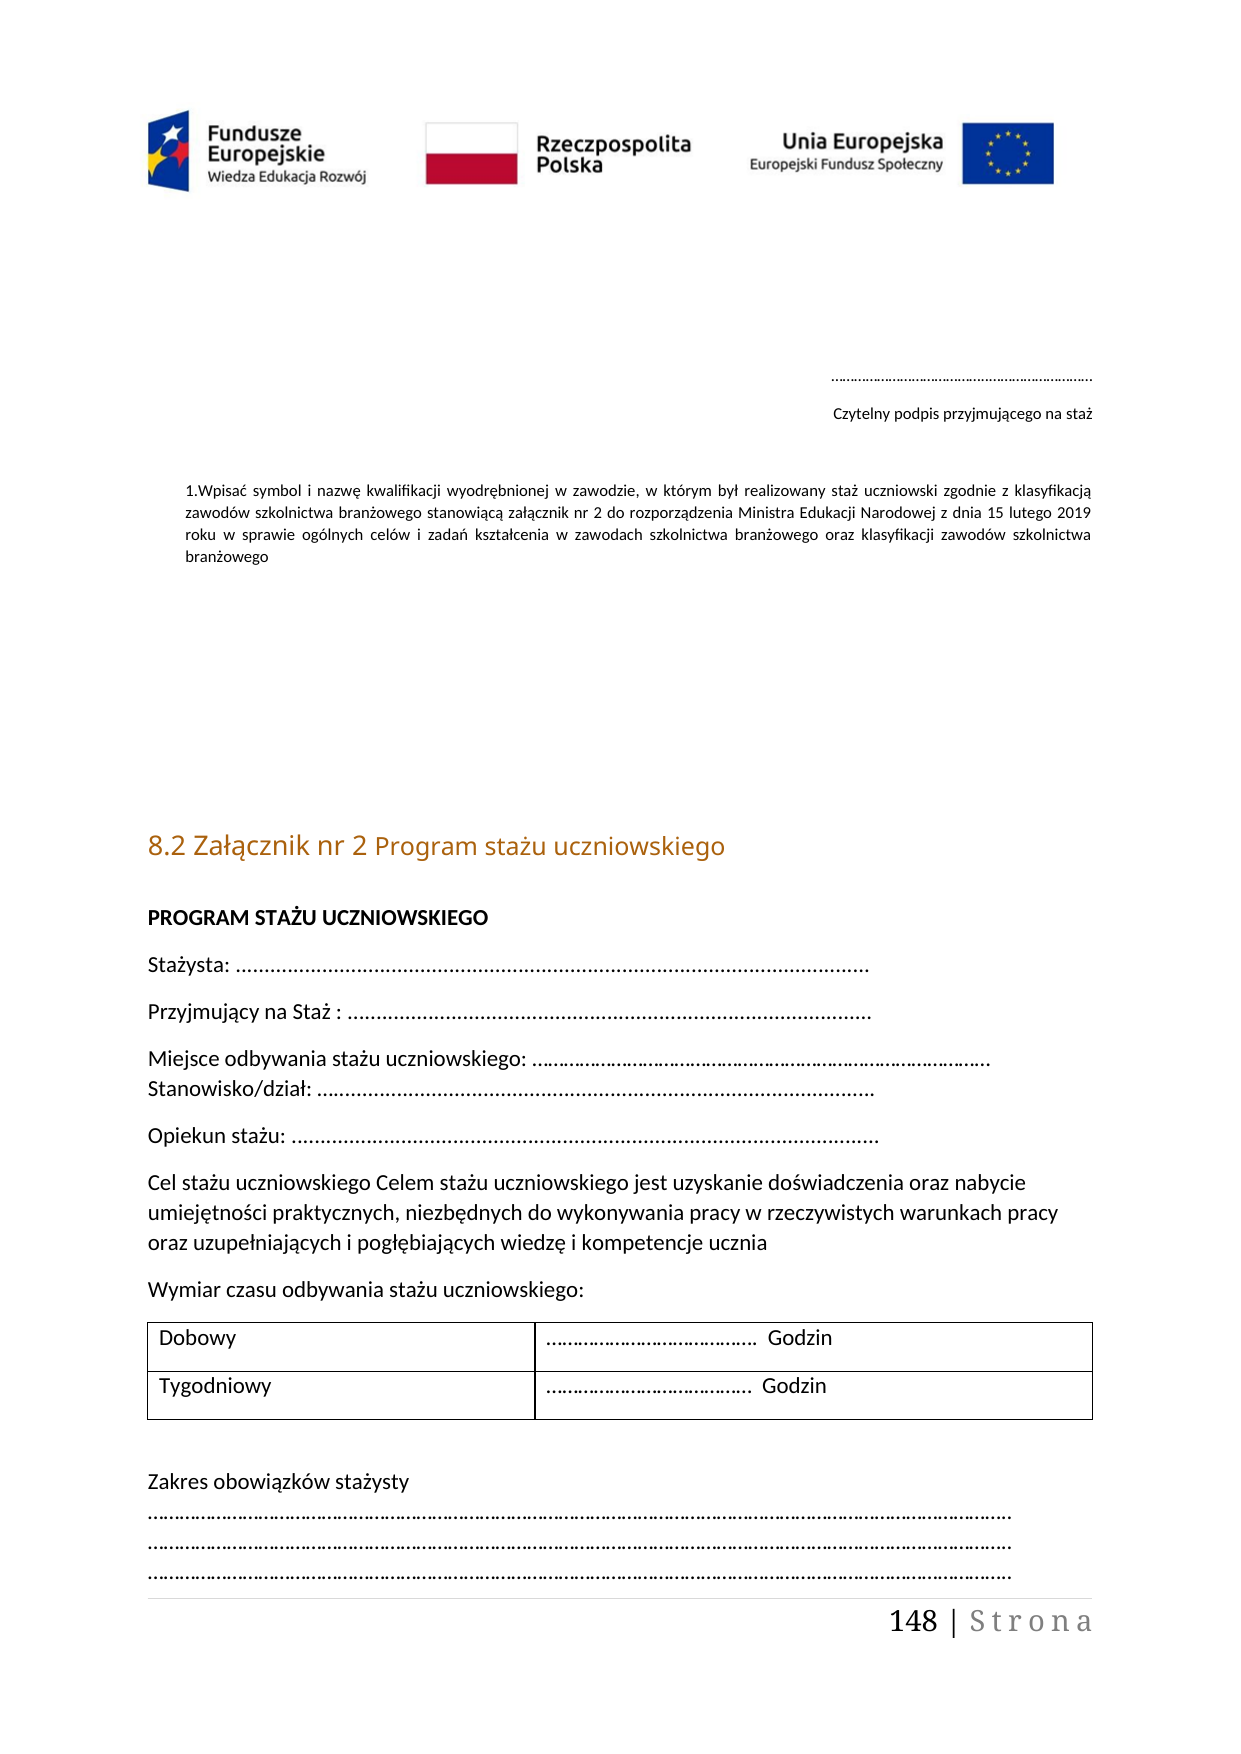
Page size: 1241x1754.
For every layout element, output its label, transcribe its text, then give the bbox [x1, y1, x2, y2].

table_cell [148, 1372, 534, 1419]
text Czytelny podpis przyjmującego na staż [185, 403, 1092, 424]
text …………………………………..……………………… [185, 365, 1092, 385]
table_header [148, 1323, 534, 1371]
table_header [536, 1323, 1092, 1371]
text Miejsce odbywania stażu uczniowskiego: …………………………………………………………………………… Stanowisko/dział: ….............................................................................................. [148, 1044, 1092, 1102]
text PROGRAM STAŻU UCZNIOWSKIEGO [148, 903, 1092, 931]
text Stażysta: .............................................................................................................. [148, 950, 1092, 978]
picture [128, 90, 1074, 212]
subtitle 8.2 Załącznik nr 2 Program stażu uczniowskiego [148, 827, 1092, 864]
text 1.Wpisać symbol i nazwę kwalifikacji wyodrębnionej w zawodzie, w którym był realizowany staż uczniowski zgodnie z klasyfikacją zawodów szkolnictwa branżowego stanowiącą załącznik nr 2 do rozporządzenia Ministra Edukacji Narodowej z dnia 15 lutego 2019 roku w sprawie ogólnych celów i zadań kształcenia w zawodach szkolnictwa branżowego oraz klasyfikacji zawodów szkolnictwa branżowego [185, 480, 1092, 566]
text Opiekun stażu: ...................................................................................................... [148, 1121, 1092, 1149]
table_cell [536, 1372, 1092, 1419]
text Cel stażu uczniowskiego Celem stażu uczniowskiego jest uzyskanie doświadczenia oraz nabycie umiejętności praktycznych, niezbędnych do wykonywania pracy w rzeczywistych warunkach pracy oraz uzupełniających i pogłębiających wiedzę i kompetencje ucznia [148, 1168, 1092, 1256]
text Wymiar czasu odbywania stażu uczniowskiego: [148, 1275, 1092, 1303]
text Przyjmujący na Staż : ........................................................................................... [148, 997, 1092, 1025]
